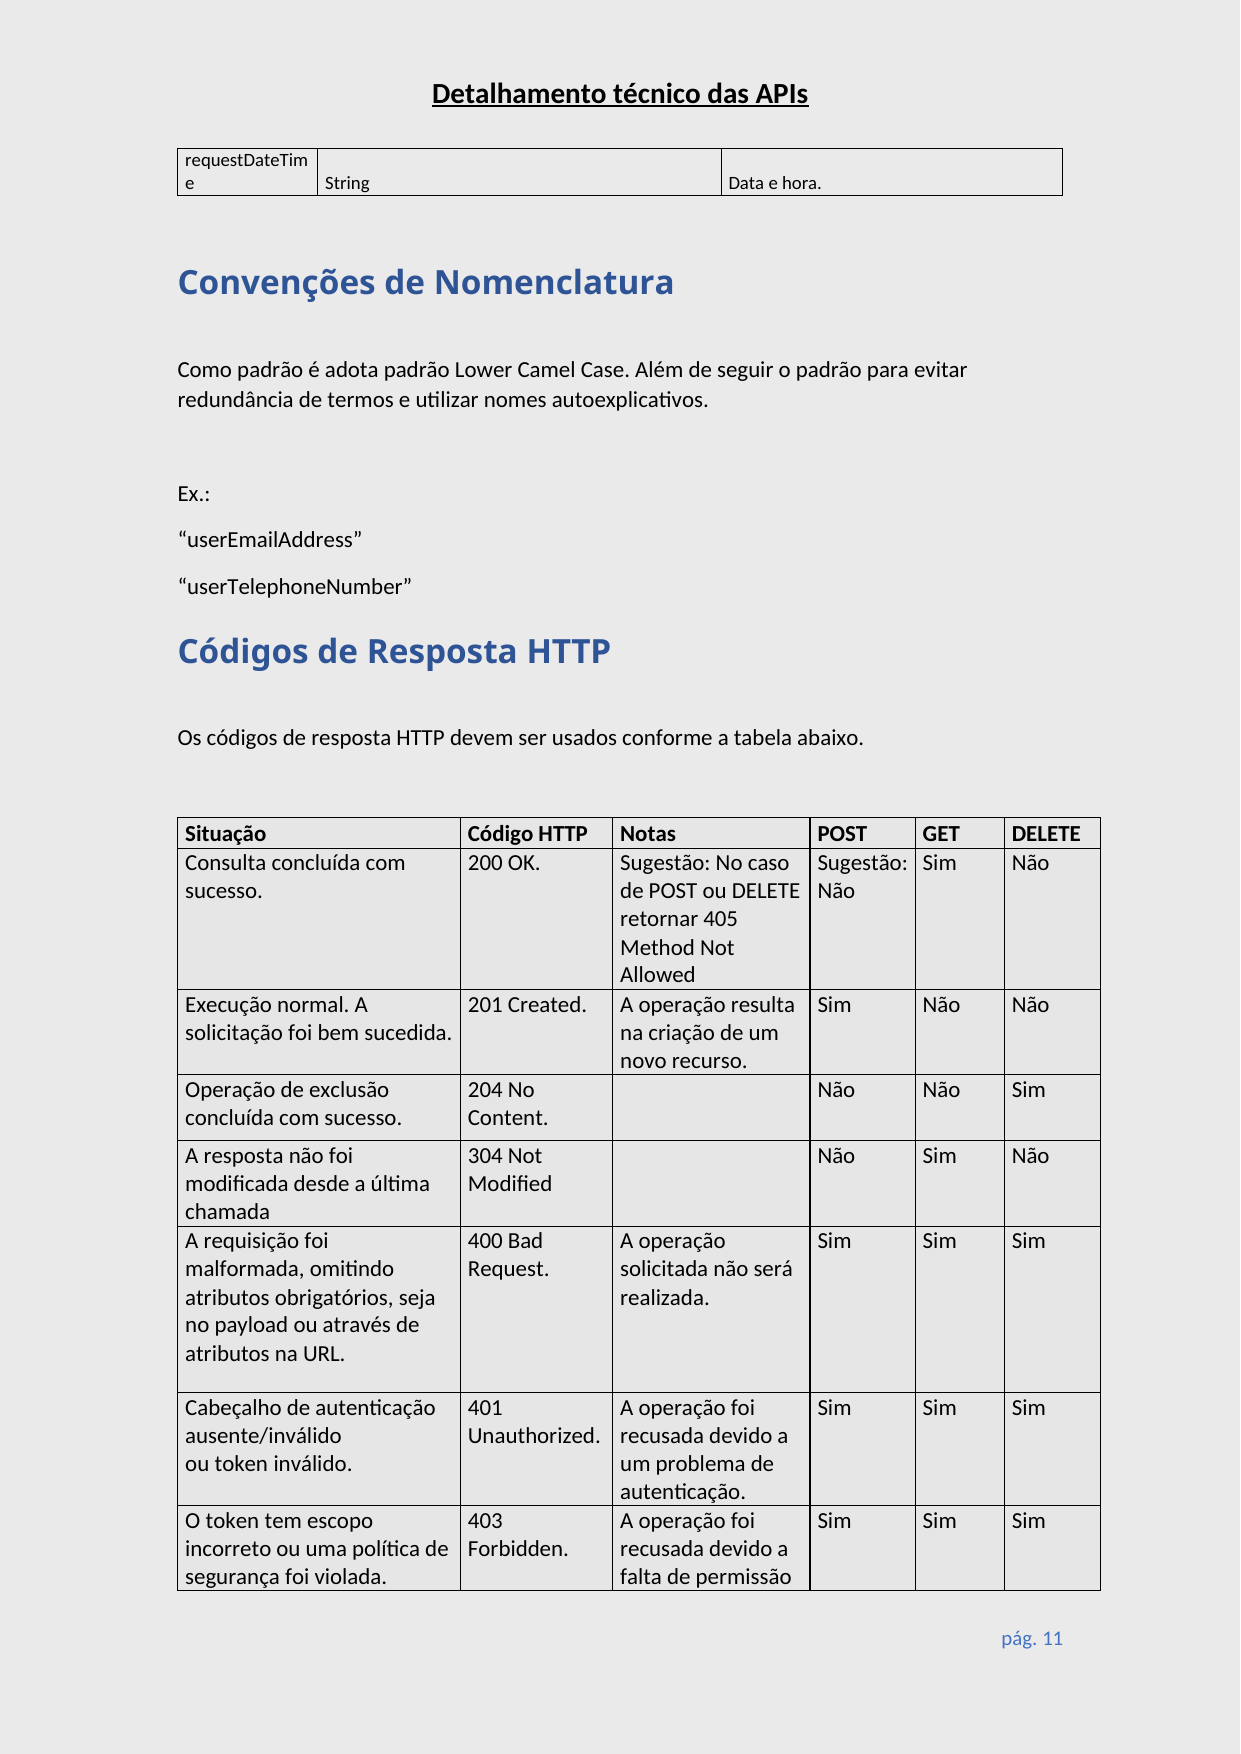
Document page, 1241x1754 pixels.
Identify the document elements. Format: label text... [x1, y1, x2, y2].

table_cell Não [811, 1141, 915, 1226]
table_cell Sim [1005, 1506, 1100, 1590]
table_cell Não [916, 990, 1004, 1074]
table_cell Sim [811, 1506, 915, 1590]
table_cell 204 No Content. [461, 1075, 612, 1140]
table_header GET [916, 818, 1004, 847]
table_header Código HTTP [461, 818, 612, 847]
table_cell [613, 1506, 809, 1590]
table_header Notas [613, 818, 809, 847]
table_cell 403 Forbidden. [461, 1506, 612, 1590]
table_cell Cabeçalho de autenticação ausente/inválido ou token inválido. [178, 1393, 460, 1505]
table_cell Sugestão: Não [811, 849, 915, 989]
table_cell 200 OK. [461, 849, 612, 989]
table_cell 201 Created. [461, 990, 612, 1074]
table_cell A operação foi recusada devido a um problema de autenticação. [613, 1393, 809, 1505]
table_cell Sim [916, 1227, 1004, 1392]
table_cell 304 Not Modified [461, 1141, 612, 1226]
table_cell Sim [811, 1227, 915, 1392]
table_cell Operação de exclusão concluída com sucesso. [178, 1075, 460, 1140]
table_cell Não [916, 1075, 1004, 1140]
table_cell [613, 1141, 809, 1226]
table_cell Não [1005, 849, 1100, 989]
table_cell Não [1005, 1141, 1100, 1226]
table_header POST [811, 818, 915, 847]
table_cell Sim [1005, 1075, 1100, 1140]
table_cell A resposta não foi modificada desde a última chamada [178, 1141, 460, 1226]
table_cell Sim [916, 849, 1004, 989]
table_cell Sim [811, 990, 915, 1074]
table_cell Sim [916, 1393, 1004, 1505]
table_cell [178, 1506, 460, 1590]
text “userEmailAddress” [177, 526, 1063, 554]
table_cell Não [1005, 990, 1100, 1074]
text Os códigos de resposta HTTP devem ser usados conforme a tabela abaixo. [177, 723, 1063, 752]
text Ex.: [177, 479, 1063, 507]
table_cell 401 Unauthorized. [461, 1393, 612, 1505]
table_cell Consulta concluída com sucesso. [178, 849, 460, 989]
text “userTelephoneNumber” [177, 572, 1063, 601]
table_cell Sim [916, 1141, 1004, 1226]
table_cell requestDateTime [178, 149, 317, 194]
table_cell Sim [1005, 1227, 1100, 1392]
table_cell [613, 1075, 809, 1140]
table_header DELETE [1005, 818, 1100, 847]
table_cell A operação resulta na criação de um novo recurso. [613, 990, 809, 1074]
subtitle Códigos de Resposta HTTP [177, 628, 1063, 673]
table_cell 400 Bad Request. [461, 1227, 612, 1392]
table_cell Data e hora. [722, 149, 1062, 194]
table_cell Execução normal. A solicitação foi bem sucedida. [178, 990, 460, 1074]
table_cell Sim [811, 1393, 915, 1505]
text Como padrão é adota padrão Lower Camel Case. Além de seguir o padrão para evitar redundância de termos e utilizar nomes autoexplicativos. [177, 355, 1063, 413]
subtitle Convenções de Nomenclatura [177, 259, 1063, 304]
table_cell String [318, 149, 721, 194]
table_cell Sim [916, 1506, 1004, 1590]
table_cell Não [811, 1075, 915, 1140]
table_cell A operação solicitada não será realizada. [613, 1227, 809, 1392]
table_cell A requisição foi malformada, omitindo atributos obrigatórios, seja no payload ou através de atributos na URL. [178, 1227, 460, 1392]
table_cell Sugestão: No caso de POST ou DELETE retornar 405 Method Not Allowed [613, 849, 809, 989]
table_cell Sim [1005, 1393, 1100, 1505]
table_header Situação [178, 818, 460, 847]
